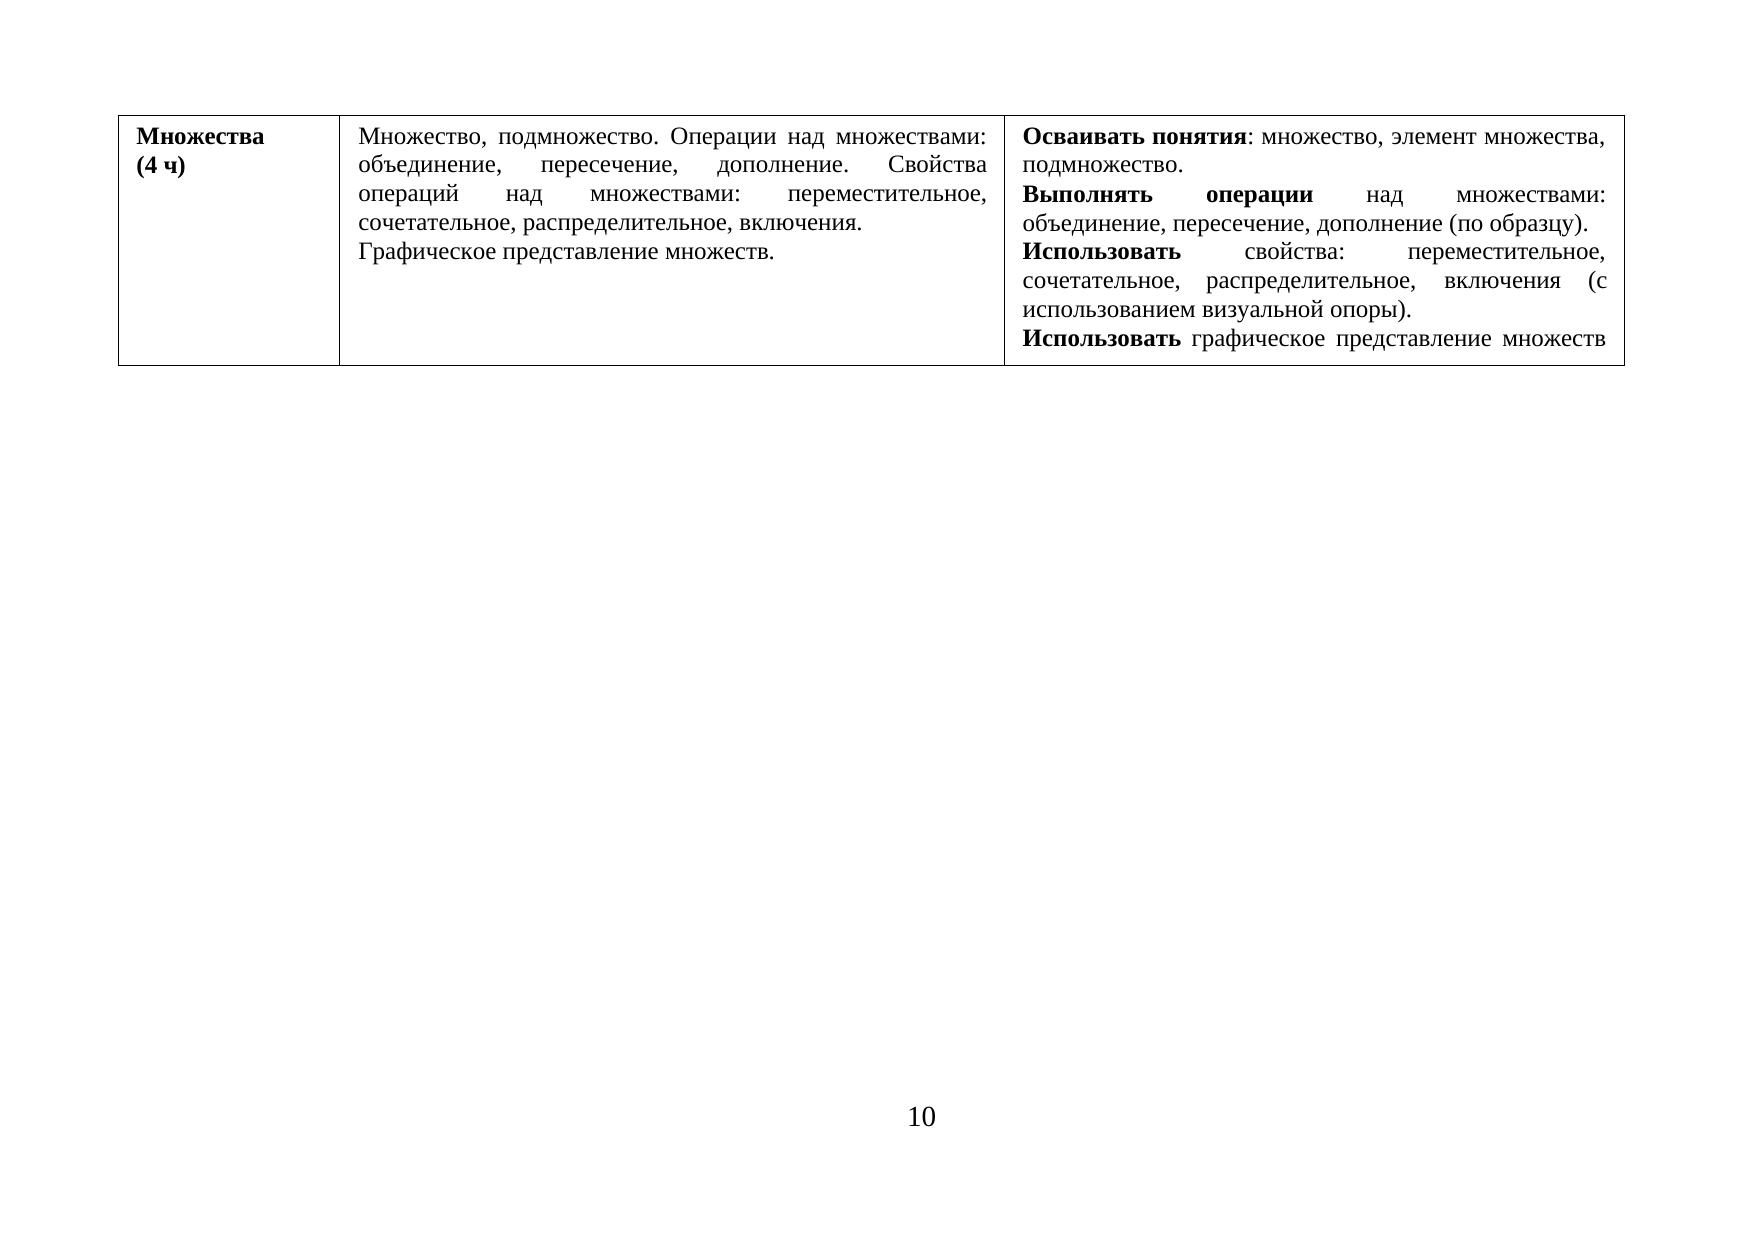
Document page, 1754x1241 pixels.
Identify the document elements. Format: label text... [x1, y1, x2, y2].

table_cell Осваивать понятия: множество, элемент множества, подмножество. Выполнять операции над множествами: объединение, пересечение, дополнение (по образцу). Использовать свойства: переместительное, сочетательное, распределительное, включения (с использованием визуальной опоры). Использовать графическое представление множеств [1005, 116, 1624, 364]
table_cell Множества (4 ч) [119, 116, 339, 364]
table_cell Множество, подмножество. Операции над множествами: объединение, пересечение, дополнение. Свойства операций над множествами: переместительное, сочетательное, распределительное, включения. Графическое представление множеств. [340, 116, 1004, 364]
